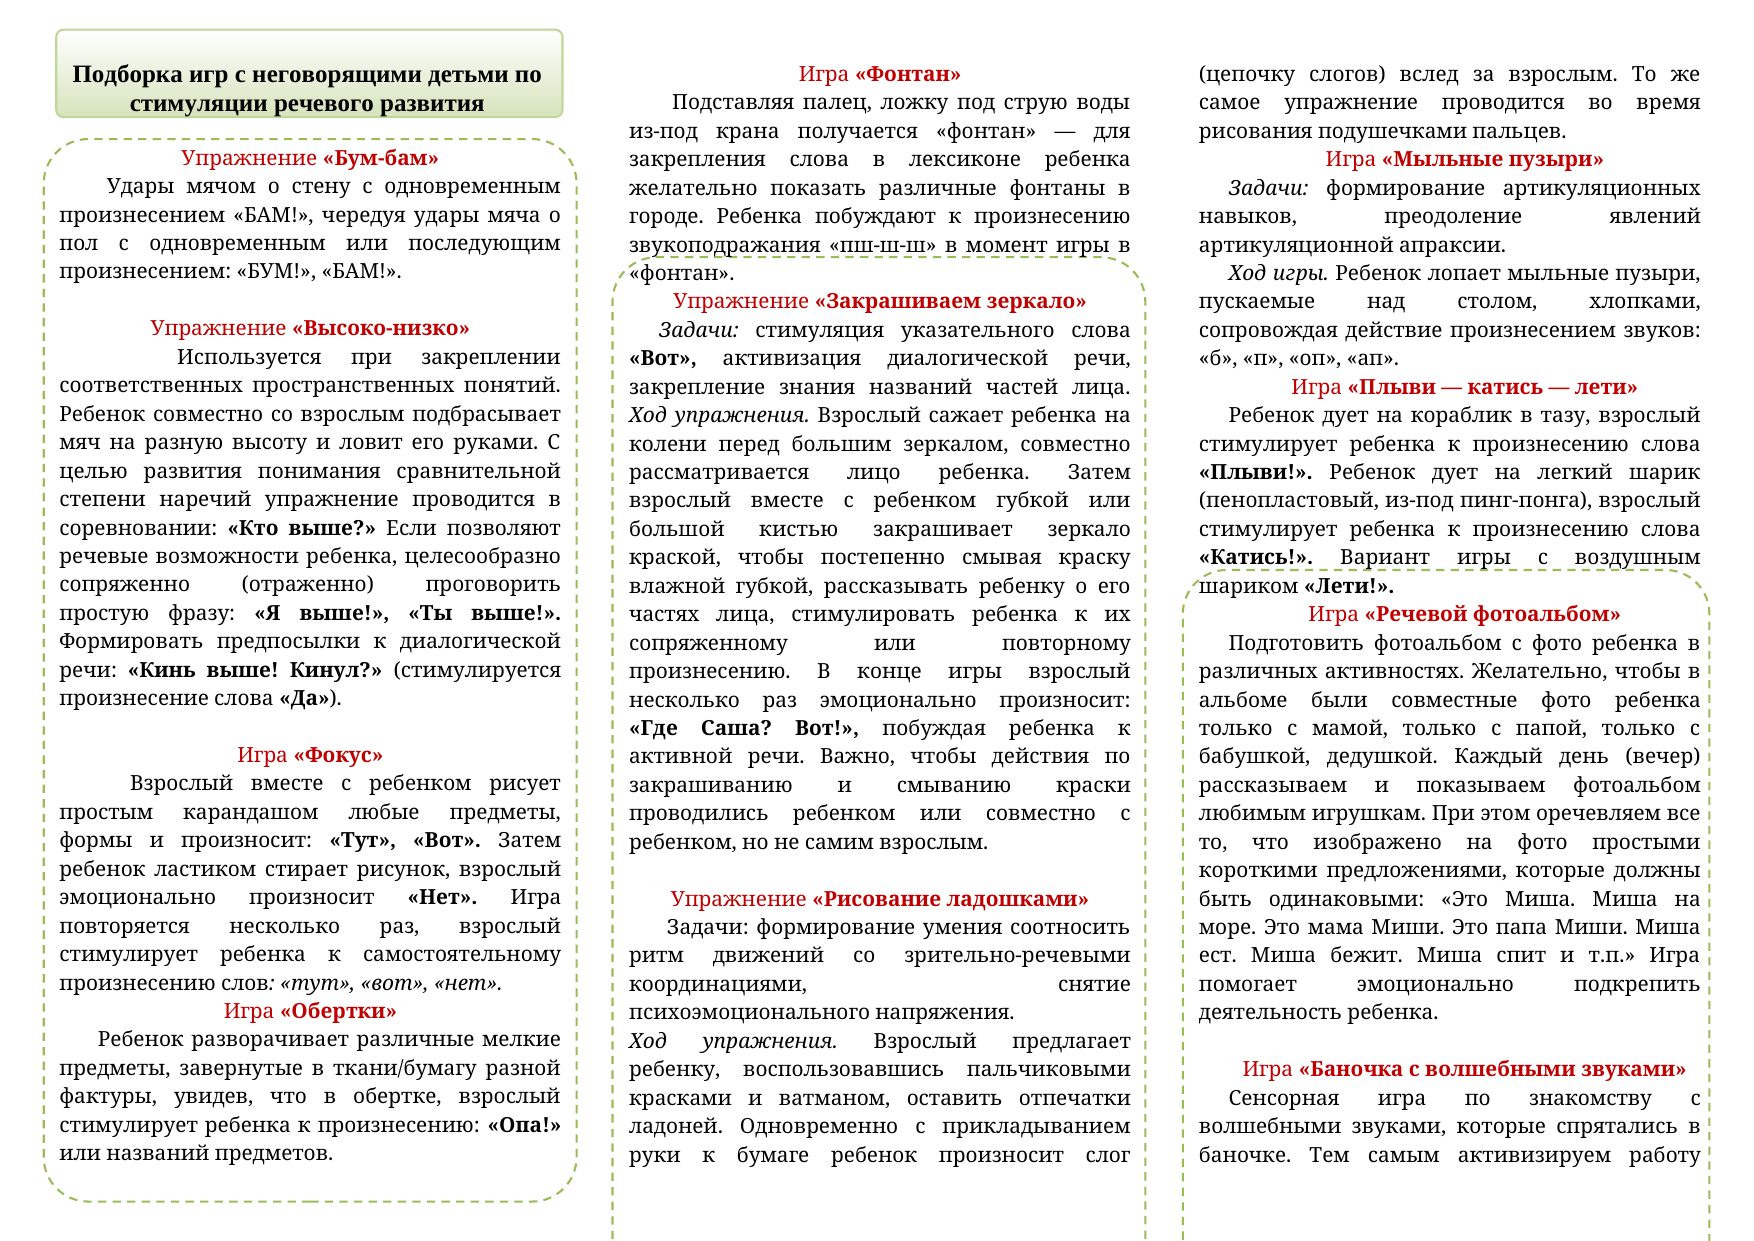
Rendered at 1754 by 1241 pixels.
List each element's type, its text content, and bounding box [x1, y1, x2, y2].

text Упражнение «Закрашиваем зеркало» [629, 287, 1131, 315]
text Удары мячом о стену с одновременным произнесением «БАМ!», чередуя удары мяча о пол с одновременным или последующим произнесением: «БУМ!», «БАМ!». [59, 171, 561, 285]
text Ход упражнения. Взрослый предлагает ребенку, воспользовавшись пальчиковыми красками и ватманом, оставить отпечатки ладоней. Одновременно с прикладыванием руки к бумаге ребенок произносит слог (цепочку слогов) вслед за взрослым. То же самое упражнение проводится во время рисования подушечками пальцев. [1199, 59, 1701, 144]
text Игра «Фонтан» [629, 59, 1131, 87]
text Игра «Баночка с волшебными звуками» [1199, 1054, 1701, 1083]
text Игра «Фокус» [59, 740, 561, 768]
text Подставляя палец, ложку под струю воды из-под крана получается «фонтан» — для закрепления слова в лексиконе ребенка желательно показать различные фонтаны в городе. Ребенка побуждают к произнесению звукоподражания «пш-ш-ш» в момент игры в «фонтан». [629, 87, 1131, 287]
text Упражнение «Бум-бам» [59, 143, 561, 171]
text Игра «Обертки» [59, 996, 561, 1024]
text Игра «Мыльные пузыри» [1199, 144, 1701, 173]
text Подборка игр с неговорящими детьми по стимуляции речевого развития [59, 59, 555, 117]
text Игра «Плыви — катись — лети» [1199, 372, 1701, 400]
text Задачи: формирование артикуляционных навыков, преодоление явлений артикуляционной апраксии. [1199, 173, 1701, 258]
text Упражнение «Высоко-низко» [59, 313, 561, 342]
text Подготовить фотоальбом с фото ребенка в различных активностях. Желательно, чтобы в альбоме были совместные фото ребенка только с мамой, только с папой, только с бабушкой, дедушкой. Каждый день (вечер) рассказываем и показываем фотоальбом любимым игрушкам. При этом оречевляем все то, что изображено на фото простыми короткими предложениями, которые должны быть одинаковыми: «Это Миша. Миша на море. Это мама Миши. Это папа Миши. Миша ест. Миша бежит. Миша спит и т.п.» Игра помогает эмоционально подкрепить деятельность ребенка. [1199, 628, 1701, 1026]
text Задачи: формирование умения соотносить ритм движений со зрительно-речевыми координациями, снятие психоэмоционального напряжения. [629, 912, 1131, 1026]
text Ребенок дует на кораблик в тазу, взрослый стимулирует ребенка к произнесению слова «Плыви!». Ребенок дует на легкий шарик (пенопластовый, из-под пинг-понга), взрослый стимулирует ребенка к произнесению слова «Катись!». Вариант игры с воздушным шариком «Лети!». [1199, 400, 1701, 599]
text Взрослый вместе с ребенком рисует простым карандашом любые предметы, формы и произносит: «Тут», «Вот». Затем ребенок ластиком стирает рисунок, взрослый эмоционально произносит «Нет». Игра повторяется несколько раз, взрослый стимулирует ребенка к самостоятельному произнесению слов: «тут», «вот», «нет». [59, 768, 561, 996]
text Ребенок разворачивает различные мелкие предметы, завернутые в ткани/бумагу разной фактуры, увидев, что в обертке, взрослый стимулирует ребенка к произнесению: «Опа!» или названий предметов. [59, 1024, 561, 1167]
text Используется при закреплении соответственных пространственных понятий. Ребенок совместно со взрослым подбрасывает мяч на разную высоту и ловит его руками. С целью развития понимания сравнительной степени наречий упражнение проводится в соревновании: «Кто выше?» Если позволяют речевые возможности ребенка, целесообразно сопряженно (отраженно) проговорить простую фразу: «Я выше!», «Ты выше!». Формировать предпосылки к диалогической речи: «Кинь выше! Кинул?» (стимулируется произнесение слова «Да»). [59, 342, 561, 712]
text Ход игры. Ребенок лопает мыльные пузыри, пускаемые над столом, хлопками, сопровождая действие произнесением звуков: «б», «п», «оп», «ап». [1199, 258, 1701, 372]
text Задачи: стимуляция указательного слова «Вот», активизация диалогической речи, закрепление знания названий частей лица. Ход упражнения. Взрослый сажает ребенка на колени перед большим зеркалом, совместно рассматривается лицо ребенка. Затем взрослый вместе с ребенком губкой или большой кистью закрашивает зеркало краской, чтобы постепенно смывая краску влажной губкой, рассказывать ребенку о его частях лица, стимулировать ребенка к их сопряженному или повторному произнесению. В конце игры взрослый несколько раз эмоционально произносит: «Где Саша? Вот!», побуждая ребенка к активной речи. Важно, чтобы действия по закрашиванию и смыванию краски проводились ребенком или совместно с ребенком, но не самим взрослым. [629, 315, 1131, 855]
text Ход упражнения. Взрослый предлагает ребенку, воспользовавшись пальчиковыми красками и ватманом, оставить отпечатки ладоней. Одновременно с прикладыванием руки к бумаге ребенок произносит слог (цепочку слогов) вслед за взрослым. То же самое упражнение проводится во время рисования подушечками пальцев. [629, 1026, 1131, 1168]
text Упражнение «Рисование ладошками» [629, 884, 1131, 912]
text Игра «Речевой фотоальбом» [1199, 599, 1701, 628]
